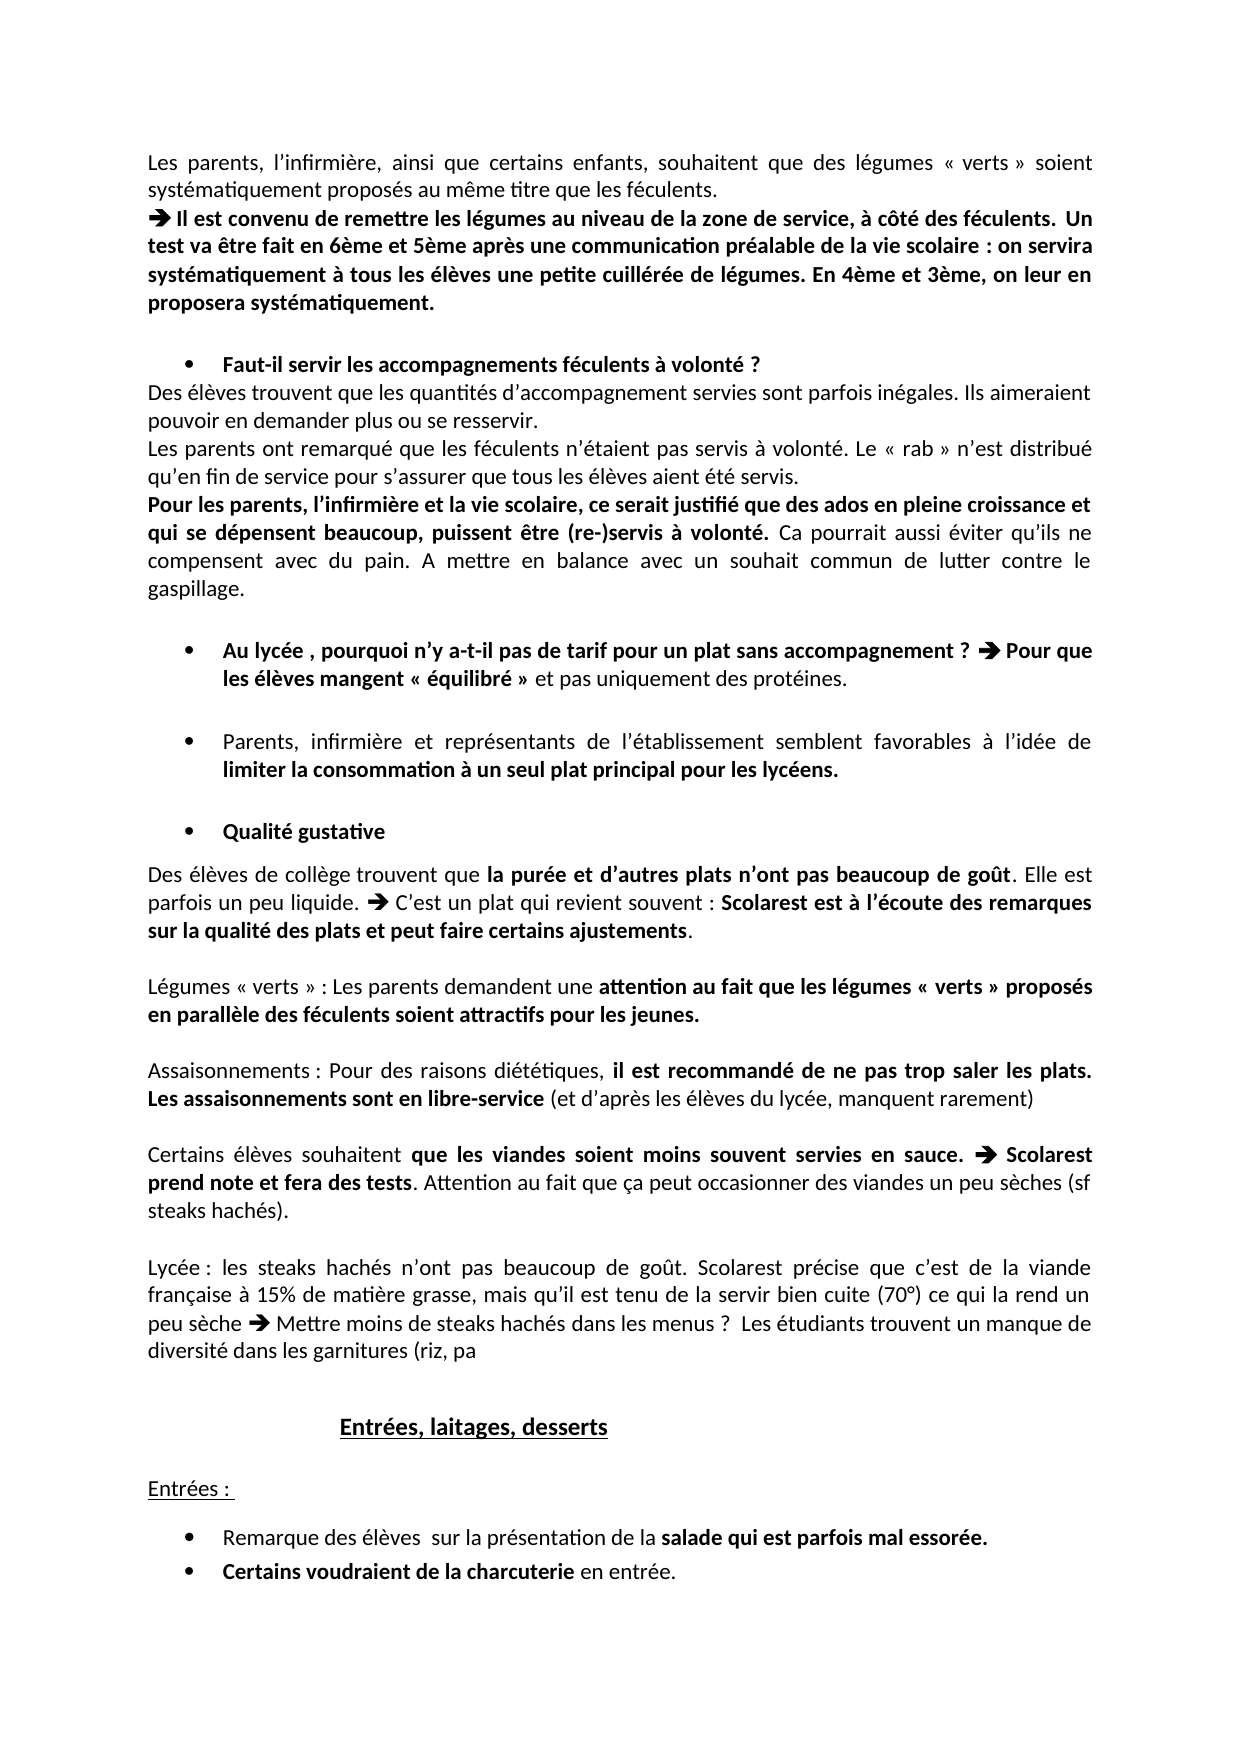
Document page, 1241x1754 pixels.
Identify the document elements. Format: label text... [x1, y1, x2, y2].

text Qualité gustative [185, 817, 1093, 845]
subtitle Entrées : [148, 1474, 1093, 1503]
text Des élèves trouvent que les quantités d’accompagnement servies sont parfois inégales. Ils aimeraient pouvoir en demander plus ou se resservir. [148, 378, 1093, 434]
text Assaisonnements : Pour des raisons diététiques, il est recommandé de ne pas trop saler les plats. Les assaisonnements sont en libre-service (et d’après les élèves du lycée, manquent rarement) [148, 1056, 1093, 1112]
text Parents, infirmière et représentants de l’établissement semblent favorables à l’idée de limiter la consommation à un seul plat principal pour les lycéens. [185, 727, 1093, 783]
text Les parents ont remarqué que les féculents n’étaient pas servis à volonté. Le « rab » n’est distribué qu’en fin de service pour s’assurer que tous les élèves aient été servis. [148, 434, 1093, 490]
text Les parents, l’infirmière, ainsi que certains enfants, souhaitent que des légumes « verts » soient systématiquement proposés au même titre que les féculents. [148, 148, 1093, 204]
text Au lycée , pourquoi n’y a-t-il pas de tarif pour un plat sans accompagnement ? Pour que les élèves mangent « équilibré » et pas uniquement des protéines. [185, 636, 1093, 692]
text Certains élèves souhaitent que les viandes soient moins souvent servies en sauce. Scolarest prend note et fera des tests. Attention au fait que ça peut occasionner des viandes un peu sèches (sf steaks hachés). [148, 1141, 1093, 1224]
text Pour les parents, l’infirmière et la vie scolaire, ce serait justifié que des ados en pleine croissance et qui se dépensent beaucoup, puissent être (re-)servis à volonté. Ca pourrait aussi éviter qu’ils ne compensent avec du pain. A mettre en balance avec un souhait commun de lutter contre le gaspillage. [148, 490, 1093, 602]
text Faut-il servir les accompagnements féculents à volonté ? [185, 350, 1093, 378]
text Lycée : les steaks hachés n’ont pas beaucoup de goût. Scolarest précise que c’est de la viande française à 15% de matière grasse, mais qu’il est tenu de la servir bien cuite (70°) ce qui la rend un peu sèche Mettre moins de steaks hachés dans les menus ? Les étudiants trouvent un manque de diversité dans les garnitures (riz, pa [148, 1253, 1093, 1365]
text Des élèves de collège trouvent que la purée et d’autres plats n’ont pas beaucoup de goût. Elle est parfois un peu liquide. C’est un plat qui revient souvent : Scolarest est à l’écoute des remarques sur la qualité des plats et peut faire certains ajustements. [148, 860, 1093, 944]
text Remarque des élèves sur la présentation de la salade qui est parfois mal essorée. [185, 1523, 1093, 1551]
text Certains voudraient de la charcuterie en entrée. [185, 1557, 1093, 1585]
text Il est convenu de remettre les légumes au niveau de la zone de service, à côté des féculents. Un test va être fait en 6ème et 5ème après une communication préalable de la vie scolaire : on servira systématiquement à tous les élèves une petite cuillérée de légumes. En 4ème et 3ème, on leur en proposera systématiquement. [148, 204, 1093, 316]
subtitle Entrées, laitages, desserts [339, 1411, 1093, 1442]
text Légumes « verts » : Les parents demandent une attention au fait que les légumes « verts » proposés en parallèle des féculents soient attractifs pour les jeunes. [148, 972, 1093, 1028]
